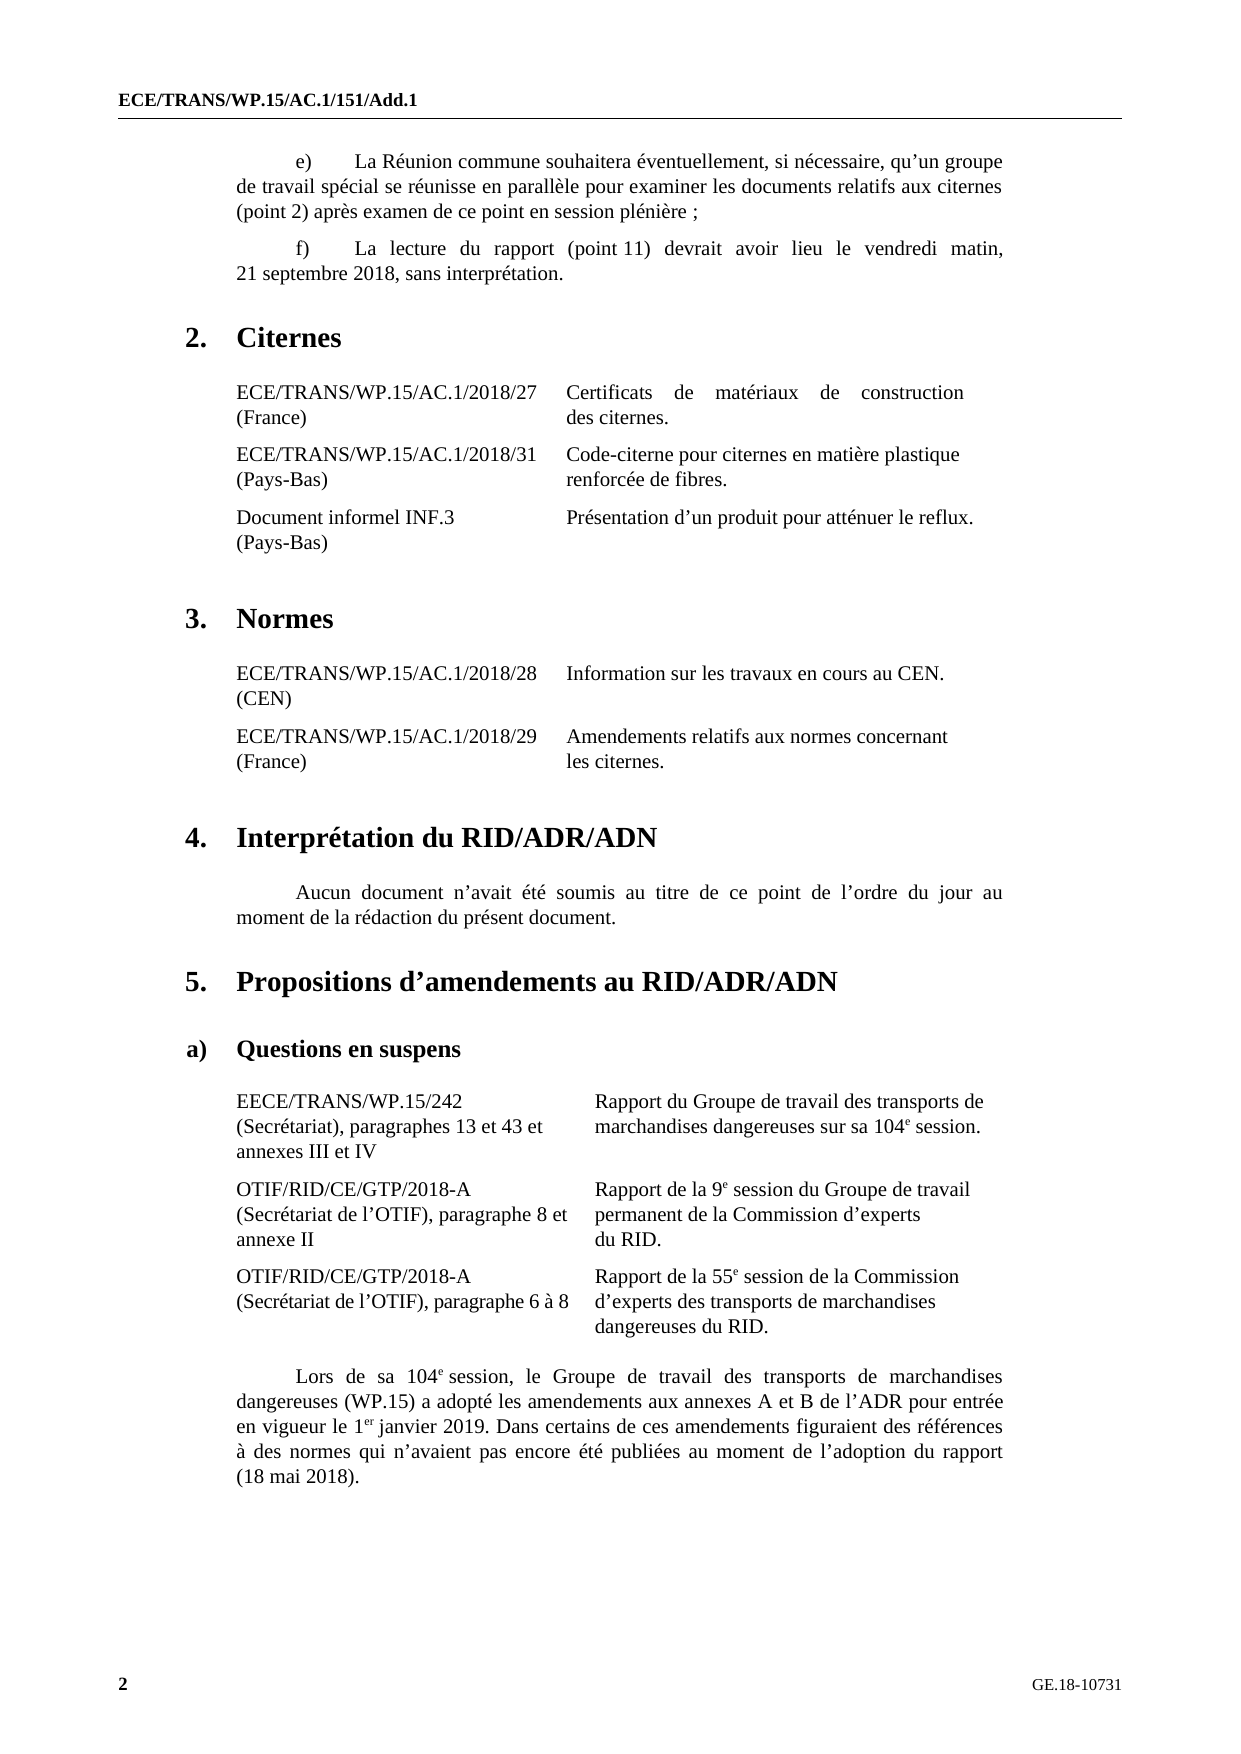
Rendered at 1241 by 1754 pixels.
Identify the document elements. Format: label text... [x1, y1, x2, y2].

text 3. Normes [118, 604, 1004, 635]
text f) La lecture du rapport (point 11) devrait avoir lieu le vendredi matin, 21 septembre 2018, sans interprétation. [236, 235, 1004, 285]
table_cell Rapport de la 9e session du Groupe de travail permanent de la Commission d’experts du RID. [595, 1176, 1004, 1263]
table_cell Code-citerne pour citernes en matière plastique renforcée de fibres. [566, 441, 1004, 504]
table_header ECE/TRANS/WP.15/AC.1/2018/27 (France) [236, 379, 566, 441]
table_cell Amendements relatifs aux normes concernant les citernes. [566, 723, 1004, 785]
text a) Questions en suspens [118, 1035, 1004, 1063]
table_cell Présentation d’un produit pour atténuer le reflux. [566, 504, 1004, 566]
table_header Information sur les travaux en cours au CEN. [566, 660, 1004, 723]
table_header ECE/TRANS/WP.15/AC.1/2018/28 (CEN) [236, 660, 566, 723]
table_cell OTIF/RID/CE/GTP/2018-A (Secrétariat de l’OTIF), paragraphe 6 à 8 [236, 1263, 594, 1351]
table_header Rapport du Groupe de travail des transports de marchandises dangereuses sur sa 104e session. [595, 1088, 1004, 1176]
text 4. Interprétation du RID/ADR/ADN [118, 823, 1004, 854]
table_cell ECE/TRANS/WP.15/AC.1/2018/29 (France) [236, 723, 566, 785]
text 2. Citernes [118, 323, 1004, 354]
text Lors de sa 104e session, le Groupe de travail des transports de marchandises dangereuses (WP.15) a adopté les amendements aux annexes A et B de l’ADR pour entrée en vigueur le 1er janvier 2019. Dans certains de ces amendements figuraient des références à des normes qui n’avaient pas encore été publiées au moment de l’adoption du rapport (18 mai 2018). [236, 1363, 1004, 1488]
table_cell Rapport de la 55e session de la Commission d’experts des transports de marchandises dangereuses du RID. [595, 1263, 1004, 1351]
table_cell ECE/TRANS/WP.15/AC.1/2018/31 (Pays-Bas) [236, 441, 566, 504]
table_header Certificats de matériaux de construction des citernes. [566, 379, 1004, 441]
table_cell Document informel INF.3 (Pays-Bas) [236, 504, 566, 566]
text 5. Propositions d’amendements au RID/ADR/ADN [118, 966, 1004, 998]
text e) La Réunion commune souhaitera éventuellement, si nécessaire, qu’un groupe de travail spécial se réunisse en parallèle pour examiner les documents relatifs aux citernes (point 2) après examen de ce point en session plénière ; [236, 148, 1004, 223]
text Aucun document n’avait été soumis au titre de ce point de l’ordre du jour au moment de la rédaction du présent document. [236, 879, 1004, 929]
table_cell OTIF/RID/CE/GTP/2018-A (Secrétariat de l’OTIF), paragraphe 8 et annexe II [236, 1176, 594, 1263]
table_header EECE/TRANS/WP.15/242 (Secrétariat), paragraphes 13 et 43 et annexes III et IV [236, 1088, 594, 1176]
